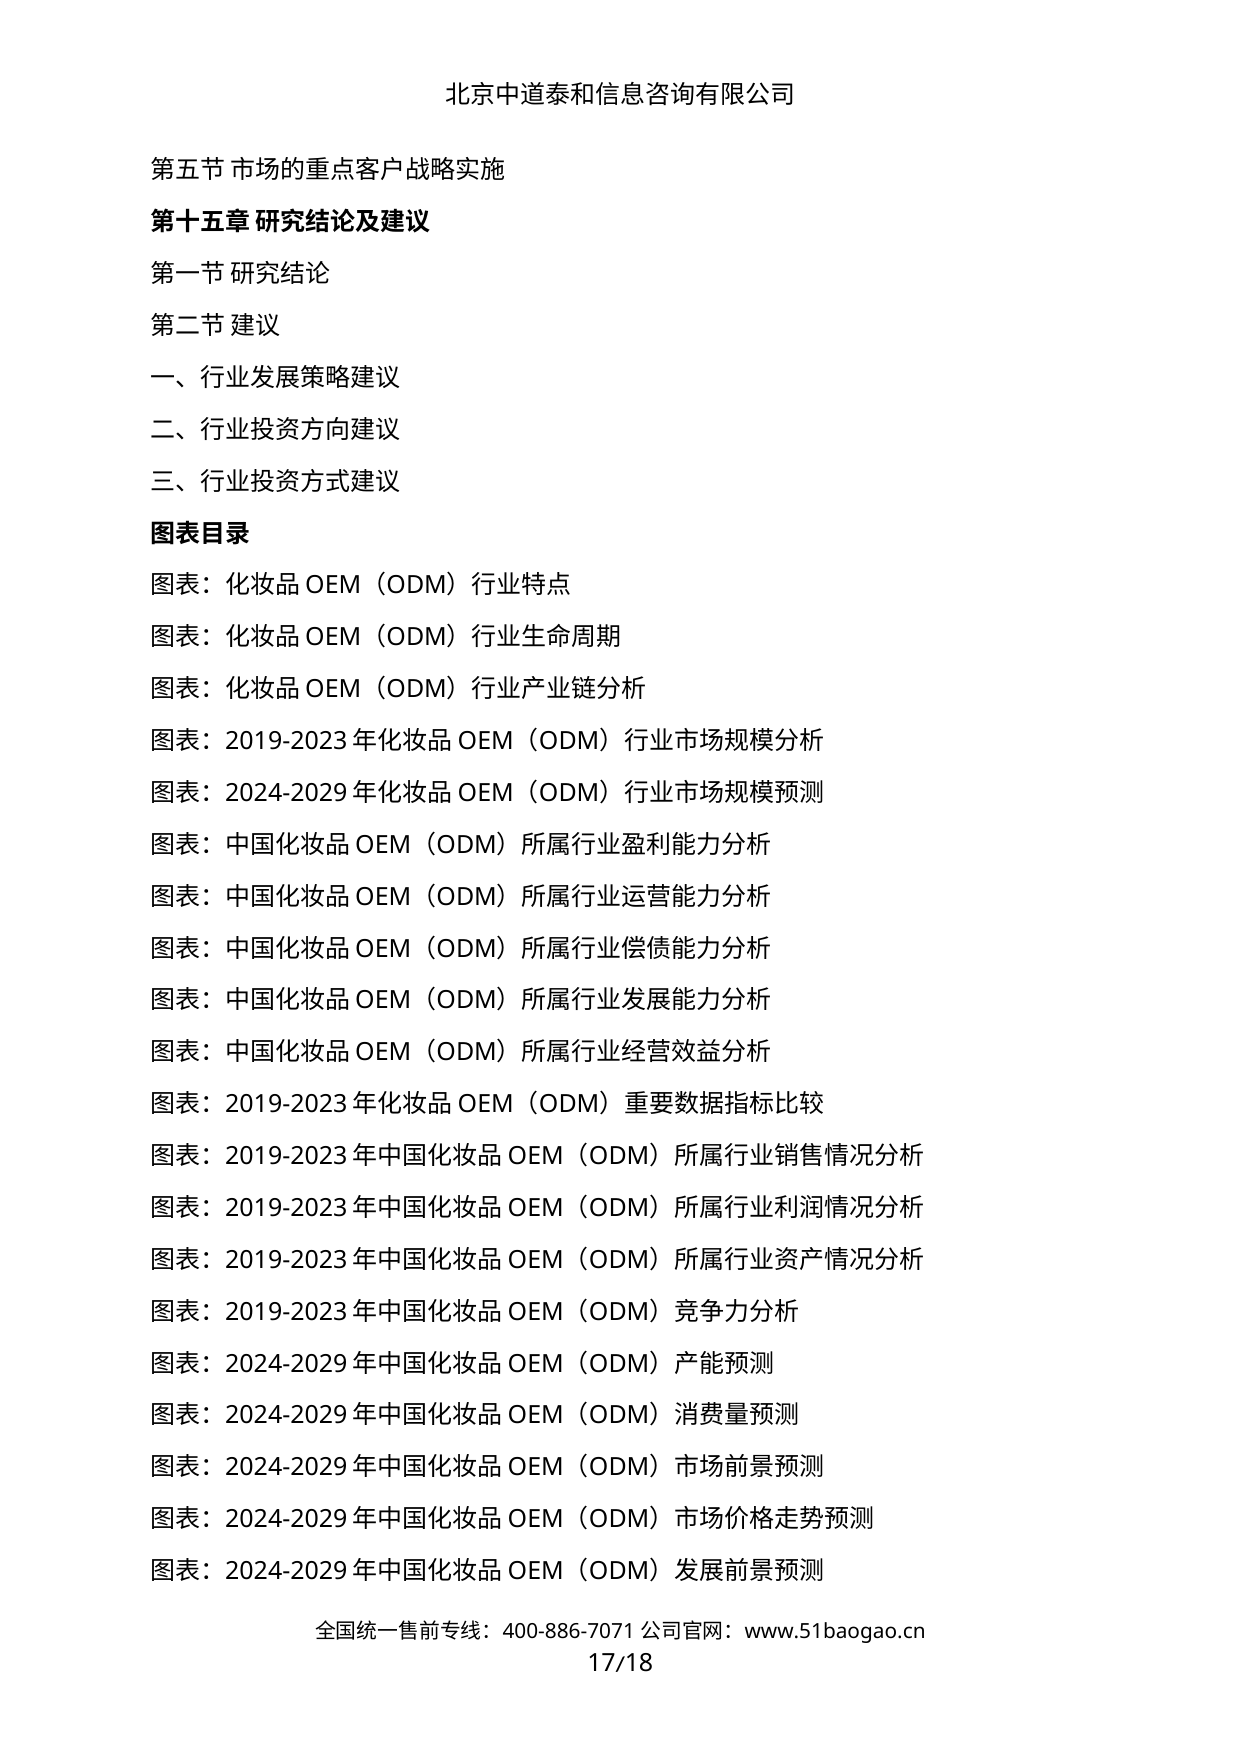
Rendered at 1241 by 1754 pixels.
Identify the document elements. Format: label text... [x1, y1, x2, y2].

text 图表：2019-2023年中国化妆品OEM（ODM）所属行业利润情况分析 [150, 1187, 1090, 1224]
text 图表：2024-2029年化妆品OEM（ODM）行业市场规模预测 [150, 772, 1090, 809]
text 图表：化妆品OEM（ODM）行业特点 [150, 565, 1090, 601]
text 图表：中国化妆品OEM（ODM）所属行业发展能力分析 [150, 980, 1090, 1016]
text 图表：2024-2029年中国化妆品OEM（ODM）消费量预测 [150, 1395, 1090, 1431]
text 一、行业发展策略建议 [150, 357, 1090, 394]
text 第二节 建议 [150, 306, 1090, 342]
text 图表：2019-2023年中国化妆品OEM（ODM）所属行业销售情况分析 [150, 1136, 1090, 1172]
text 第一节 研究结论 [150, 254, 1090, 290]
text 图表：2019-2023年化妆品OEM（ODM）行业市场规模分析 [150, 721, 1090, 757]
text 图表：2019-2023年化妆品OEM（ODM）重要数据指标比较 [150, 1084, 1090, 1120]
text 图表：2024-2029年中国化妆品OEM（ODM）发展前景预测 [150, 1551, 1090, 1587]
text 三、行业投资方式建议 [150, 461, 1090, 497]
text 图表：2024-2029年中国化妆品OEM（ODM）市场前景预测 [150, 1447, 1090, 1483]
text 第十五章 研究结论及建议 [150, 202, 1090, 238]
text 图表：中国化妆品OEM（ODM）所属行业偿债能力分析 [150, 928, 1090, 964]
text 图表：化妆品OEM（ODM）行业产业链分析 [150, 669, 1090, 705]
text 图表：2019-2023年中国化妆品OEM（ODM）竞争力分析 [150, 1291, 1090, 1327]
text 二、行业投资方向建议 [150, 409, 1090, 446]
text 图表：中国化妆品OEM（ODM）所属行业经营效益分析 [150, 1032, 1090, 1068]
text 图表：中国化妆品OEM（ODM）所属行业盈利能力分析 [150, 824, 1090, 861]
text 图表：2024-2029年中国化妆品OEM（ODM）市场价格走势预测 [150, 1499, 1090, 1535]
text 图表：2019-2023年中国化妆品OEM（ODM）所属行业资产情况分析 [150, 1239, 1090, 1276]
text 图表目录 [150, 513, 1090, 549]
text 图表：化妆品OEM（ODM）行业生命周期 [150, 617, 1090, 653]
text 第五节 市场的重点客户战略实施 [150, 150, 1090, 186]
text 图表：2024-2029年中国化妆品OEM（ODM）产能预测 [150, 1343, 1090, 1379]
text 图表：中国化妆品OEM（ODM）所属行业运营能力分析 [150, 876, 1090, 912]
